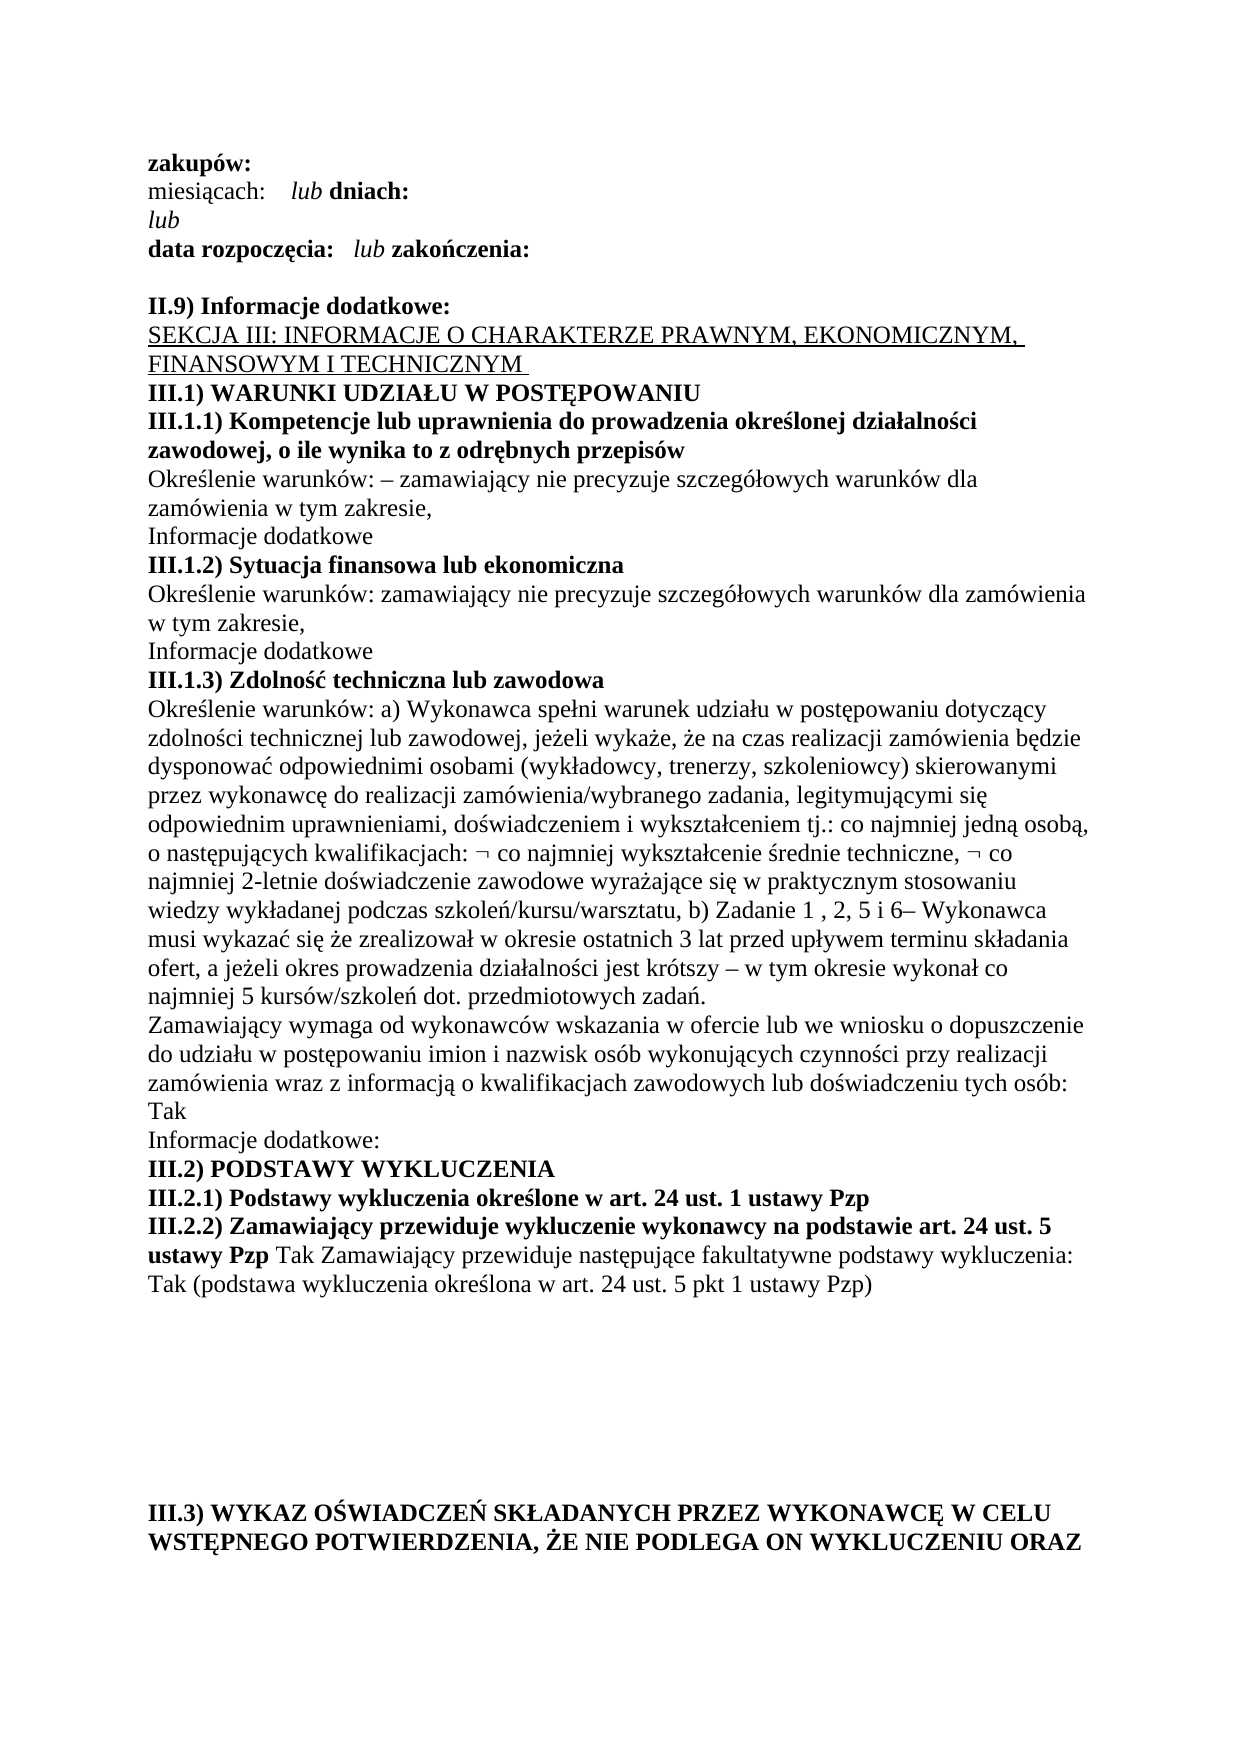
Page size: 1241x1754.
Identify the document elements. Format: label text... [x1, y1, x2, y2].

text III.2.1) Podstawy wykluczenia określone w art. 24 ust. 1 ustawy Pzp III.2.2) Zamawiający przewiduje wykluczenie wykonawcy na podstawie art. 24 ust. 5 ustawy Pzp Tak Zamawiający przewiduje następujące fakultatywne podstawy wykluczenia: Tak (podstawa wykluczenia określona w art. 24 ust. 5 pkt 1 ustawy Pzp) [148, 1183, 1093, 1498]
text III.1.1) Kompetencje lub uprawnienia do prowadzenia określonej działalności zawodowej, o ile wynika to z odrębnych przepisów Określenie warunków: – zamawiający nie precyzuje szczegółowych warunków dla zamówienia w tym zakresie, Informacje dodatkowe III.1.2) Sytuacja finansowa lub ekonomiczna Określenie warunków: zamawiający nie precyzuje szczegółowych warunków dla zamówienia w tym zakresie, Informacje dodatkowe III.1.3) Zdolność techniczna lub zawodowa Określenie warunków: a) Wykonawca spełni warunek udziału w postępowaniu dotyczący zdolności technicznej lub zawodowej, jeżeli wykaże, że na czas realizacji zamówienia będzie dysponować odpowiednimi osobami (wykładowcy, trenerzy, szkoleniowcy) skierowanymi przez wykonawcę do realizacji zamówienia/wybranego zadania, legitymującymi się odpowiednim uprawnieniami, doświadczeniem i wykształceniem tj.: co najmniej jedną osobą, o następujących kwalifikacjach: co najmniej wykształcenie średnie techniczne, co najmniej 2-letnie doświadczenie zawodowe wyrażające się w praktycznym stosowaniu wiedzy wykładanej podczas szkoleń/kursu/warsztatu, b) Zadanie 1 , 2, 5 i 6– Wykonawca musi wykazać się że zrealizował w okresie ostatnich 3 lat przed upływem terminu składania ofert, a jeżeli okres prowadzenia działalności jest krótszy – w tym okresie wykonał co najmniej 5 kursów/szkoleń dot. przedmiotowych zadań. Zamawiający wymaga od wykonawców wskazania w ofercie lub we wniosku o dopuszczenie do udziału w postępowaniu imion i nazwisk osób wykonujących czynności przy realizacji zamówienia wraz z informacją o kwalifikacjach zawodowych lub doświadczeniu tych osób: Tak Informacje dodatkowe: [148, 406, 1093, 1154]
text SEKCJA III: INFORMACJE O CHARAKTERZE PRAWNYM, EKONOMICZNYM, FINANSOWYM I TECHNICZNYM [148, 320, 1093, 378]
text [148, 148, 1093, 320]
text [148, 1498, 1093, 1556]
text III.1) WARUNKI UDZIAŁU W POSTĘPOWANIU [148, 378, 1093, 406]
text III.2) PODSTAWY WYKLUCZENIA [148, 1154, 1093, 1183]
